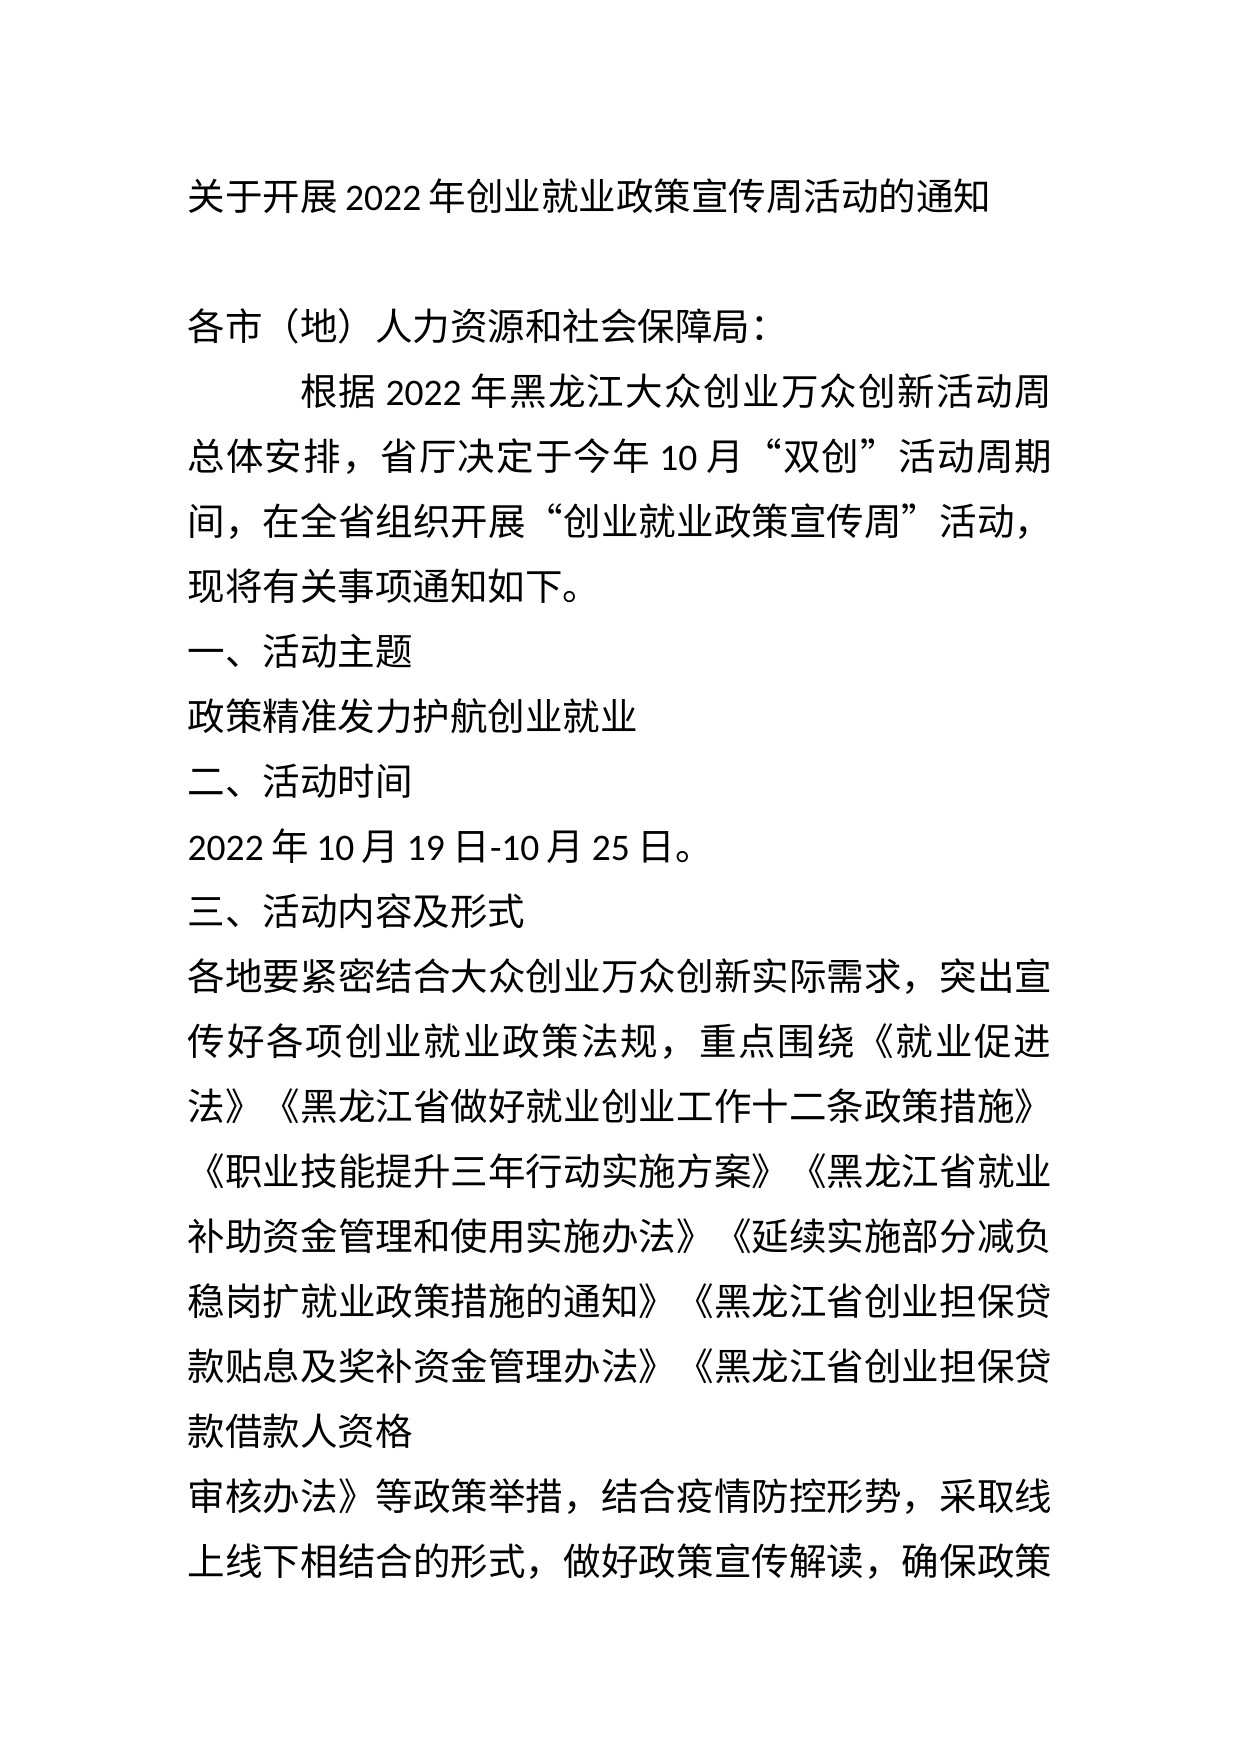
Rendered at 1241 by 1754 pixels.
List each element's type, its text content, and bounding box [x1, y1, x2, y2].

text 关于开展2022年创业就业政策宣传周活动的通知 [187, 162, 1053, 227]
text 三、活动内容及形式 [187, 877, 1053, 942]
text 二、活动时间 [187, 747, 1053, 812]
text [187, 1462, 1053, 1592]
text 政策精准发力护航创业就业 [187, 682, 1053, 747]
text 各市（地）人力资源和社会保障局： [187, 292, 1053, 357]
text 根据2022年黑龙江大众创业万众创新活动周总体安排，省厅决定于今年10月“双创”活动周期间，在全省组织开展“创业就业政策宣传周”活动，现将有关事项通知如下。 [187, 357, 1053, 617]
text 2022年10月19日-10月25日。 [187, 812, 1053, 877]
text 各地要紧密结合大众创业万众创新实际需求，突出宣传好各项创业就业政策法规，重点围绕《就业促进法》《黑龙江省做好就业创业工作十二条政策措施》《职业技能提升三年行动实施方案》《黑龙江省就业补助资金管理和使用实施办法》《延续实施部分减负稳岗扩就业政策措施的通知》《黑龙江省创业担保贷款贴息及奖补资金管理办法》《黑龙江省创业担保贷款借款人资格 [187, 942, 1053, 1462]
text 一、活动主题 [187, 617, 1053, 682]
